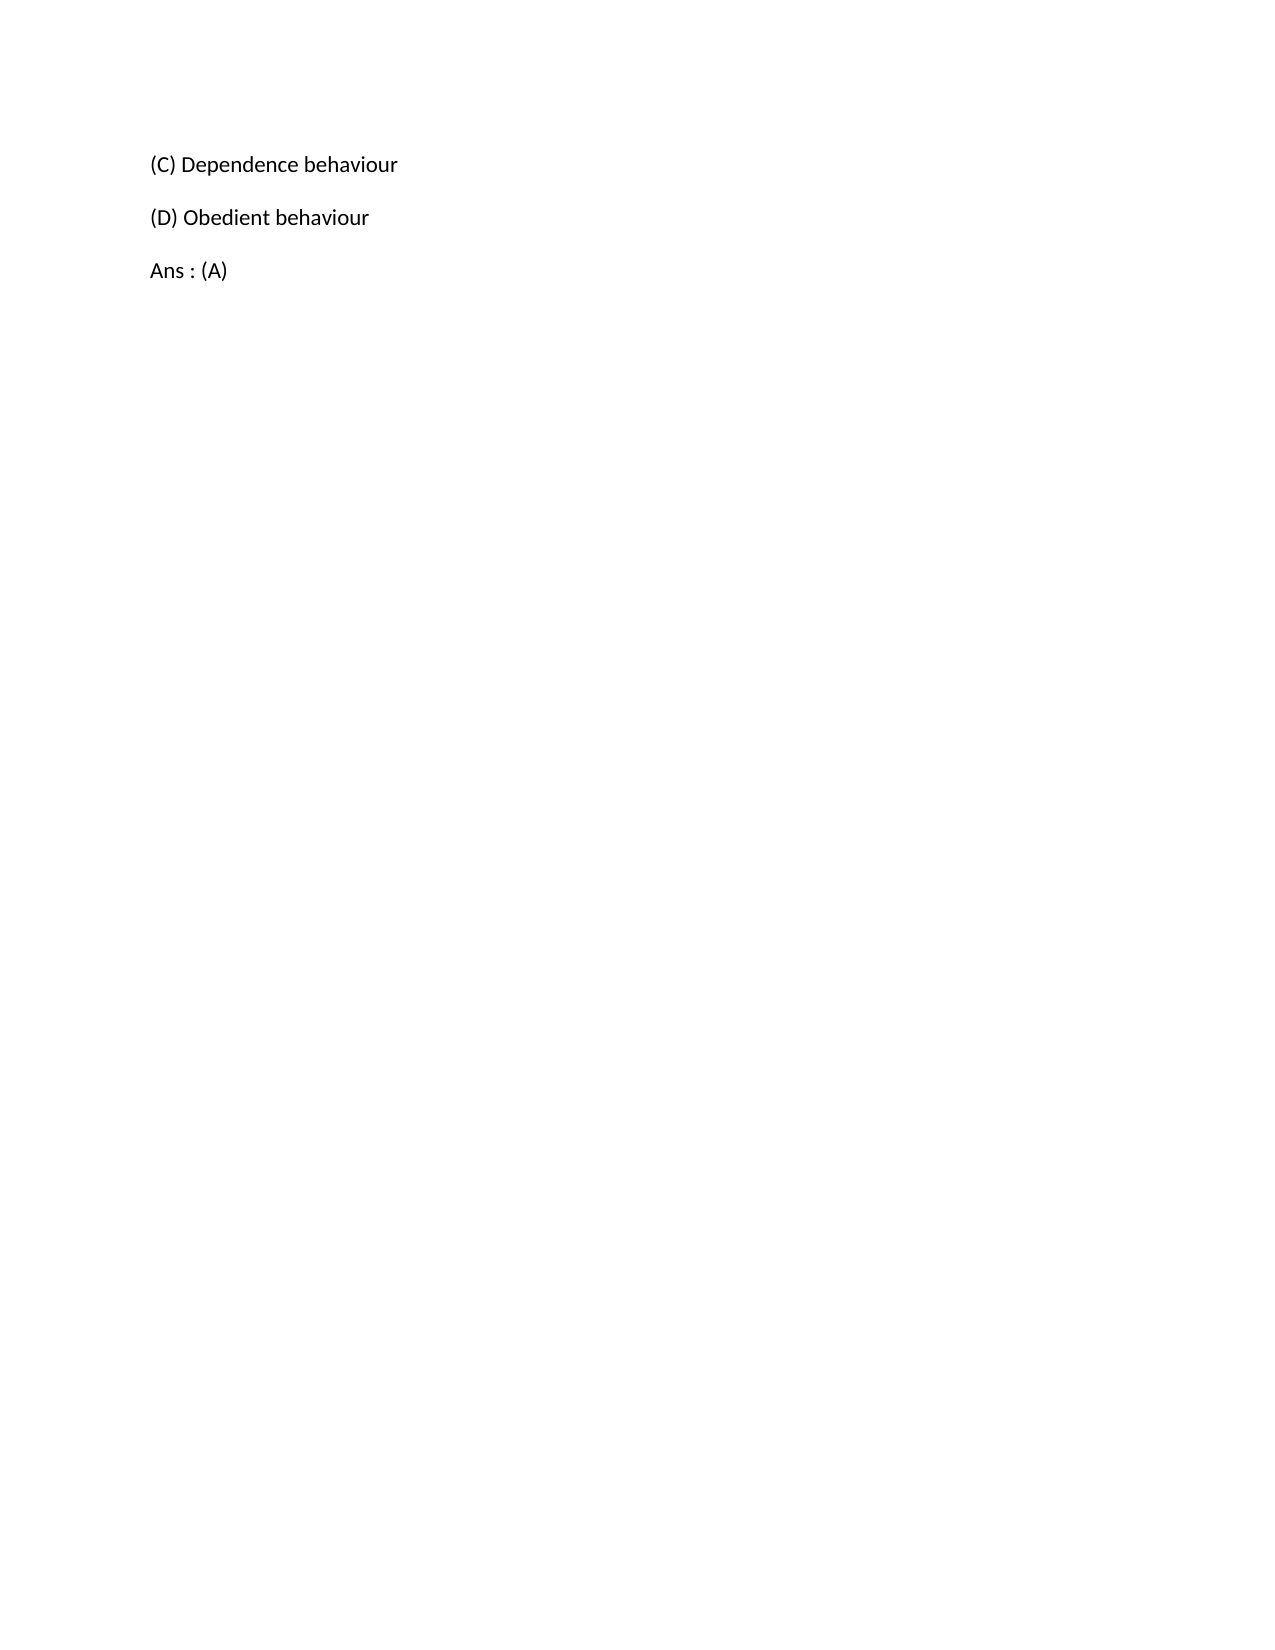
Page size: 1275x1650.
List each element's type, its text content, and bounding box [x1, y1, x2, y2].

text Ans : (A) [150, 256, 1125, 284]
text (C) Dependence behaviour [150, 150, 1125, 178]
text (D) Obedient behaviour [150, 203, 1125, 231]
